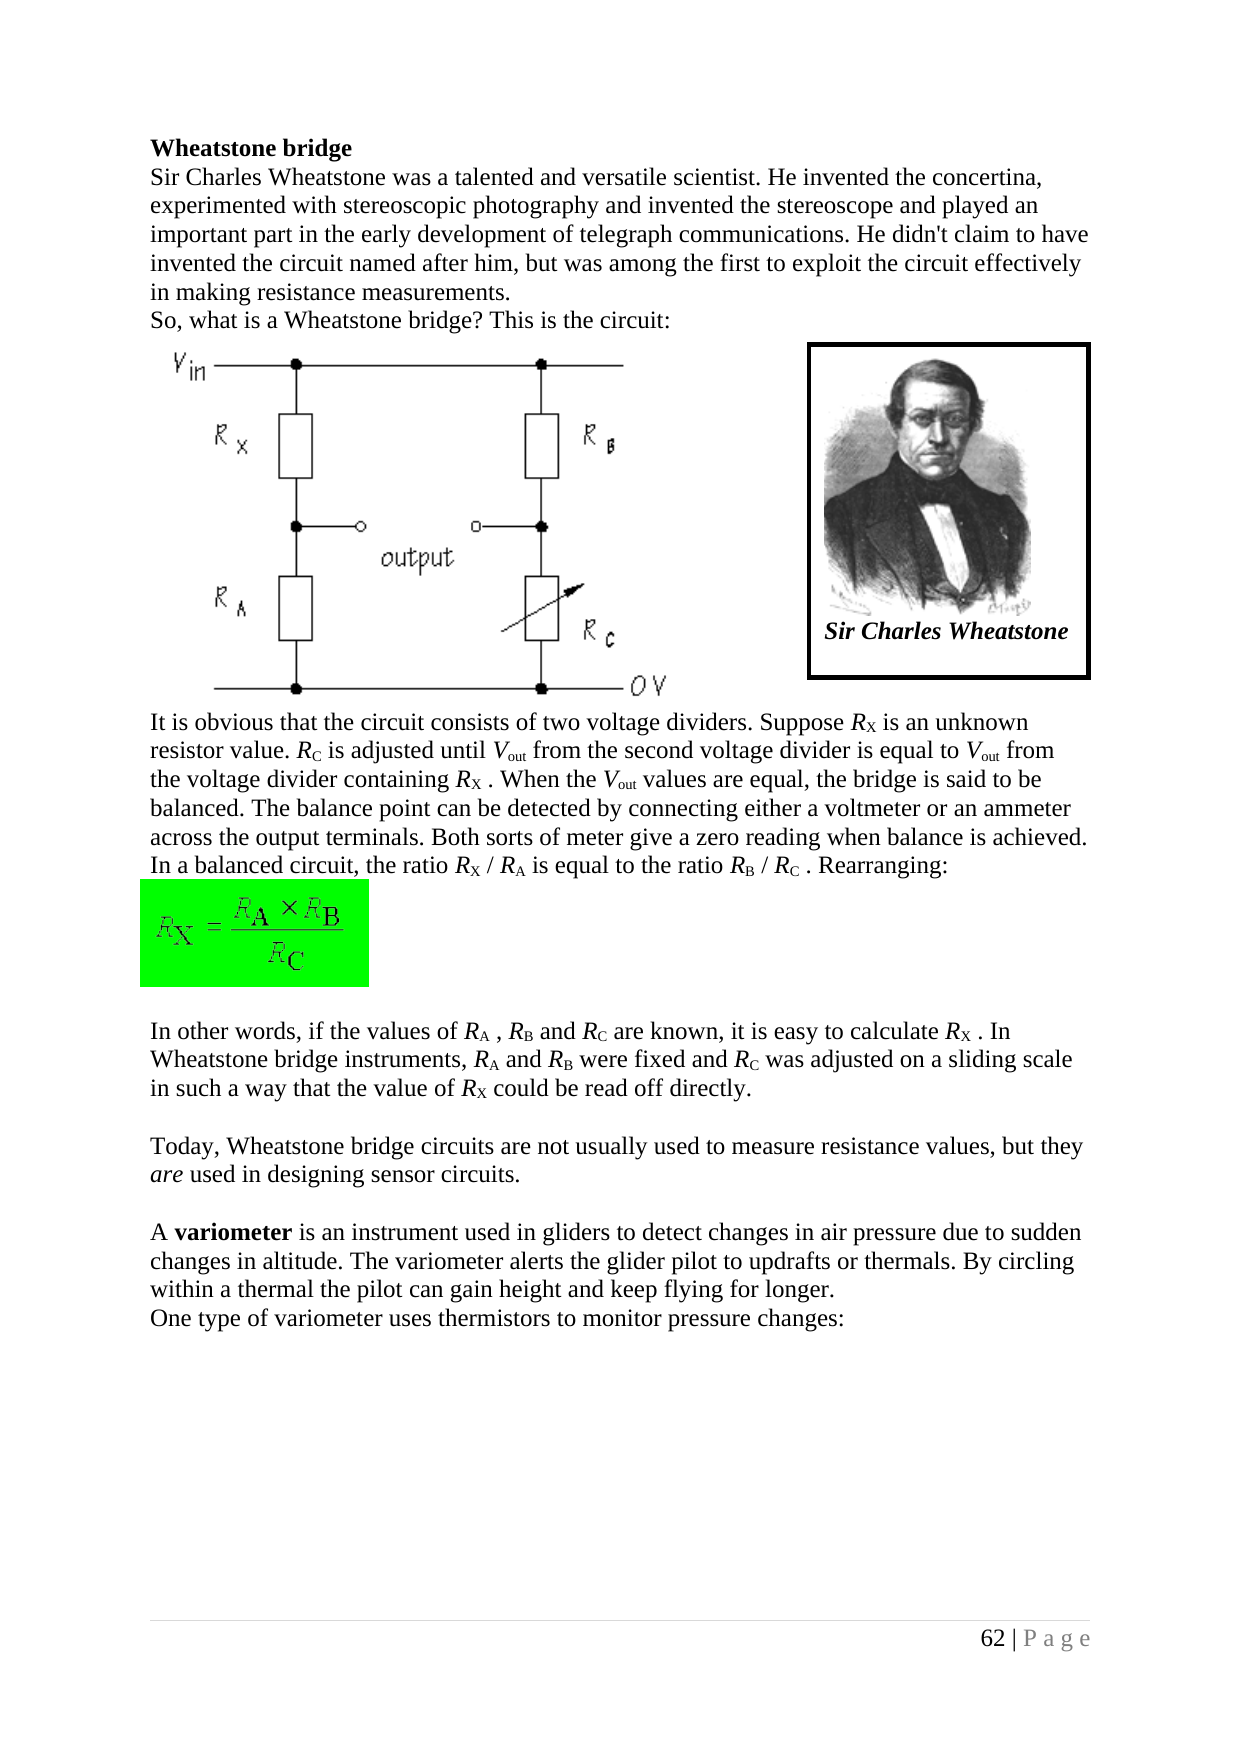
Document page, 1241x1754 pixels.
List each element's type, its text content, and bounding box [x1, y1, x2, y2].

picture [150, 889, 352, 977]
text In other words, if the values of RA , RB and RC are known, it is easy to calculate RX . In Wheatstone bridge instruments, RA and RB were fixed and RC was adjusted on a sliding scale in such a way that the value of RX could be read off directly. [150, 1016, 1090, 1102]
text It is obvious that the circuit consists of two voltage dividers. Suppose RX is an unknown resistor value. RC is adjusted until Vout from the second voltage divider is equal to Vout from the voltage divider containing RX . When the Vout values are equal, the bridge is said to be balanced. The balance point can be detected by connecting either a voltmeter or an ammeter across the output terminals. Both sorts of meter give a zero reading when balance is achieved. [150, 707, 1090, 850]
text Sir Charles Wheatstone was a talented and versatile scientist. He invented the concertina, experimented with stereoscopic photography and invented the stereoscope and played an important part in the early development of telegraph communications. He didn't claim to have invented the circuit named after him, but was among the first to exploit the circuit effectively in making resistance measurements. [150, 162, 1090, 305]
text A variometer is an instrument used in gliders to detect changes in air pressure due to sudden changes in altitude. The variometer alerts the glider pilot to updrafts or thermals. By circling within a thermal the pilot can gain height and keep flying for longer. [150, 1217, 1090, 1303]
text One type of variometer uses thermistors to monitor pressure changes: [150, 1303, 1090, 1332]
table_header [140, 879, 369, 987]
text In a balanced circuit, the ratio RX / RA is equal to the ratio RB / RC . Rearranging: [150, 850, 1090, 879]
picture [150, 334, 699, 707]
text Wheatstone bridge [150, 133, 1090, 162]
text So, what is a Wheatstone bridge? This is the circuit: [150, 305, 1090, 334]
text Today, Wheatstone bridge circuits are not usually used to measure resistance values, but they are used in designing sensor circuits. [150, 1131, 1090, 1188]
